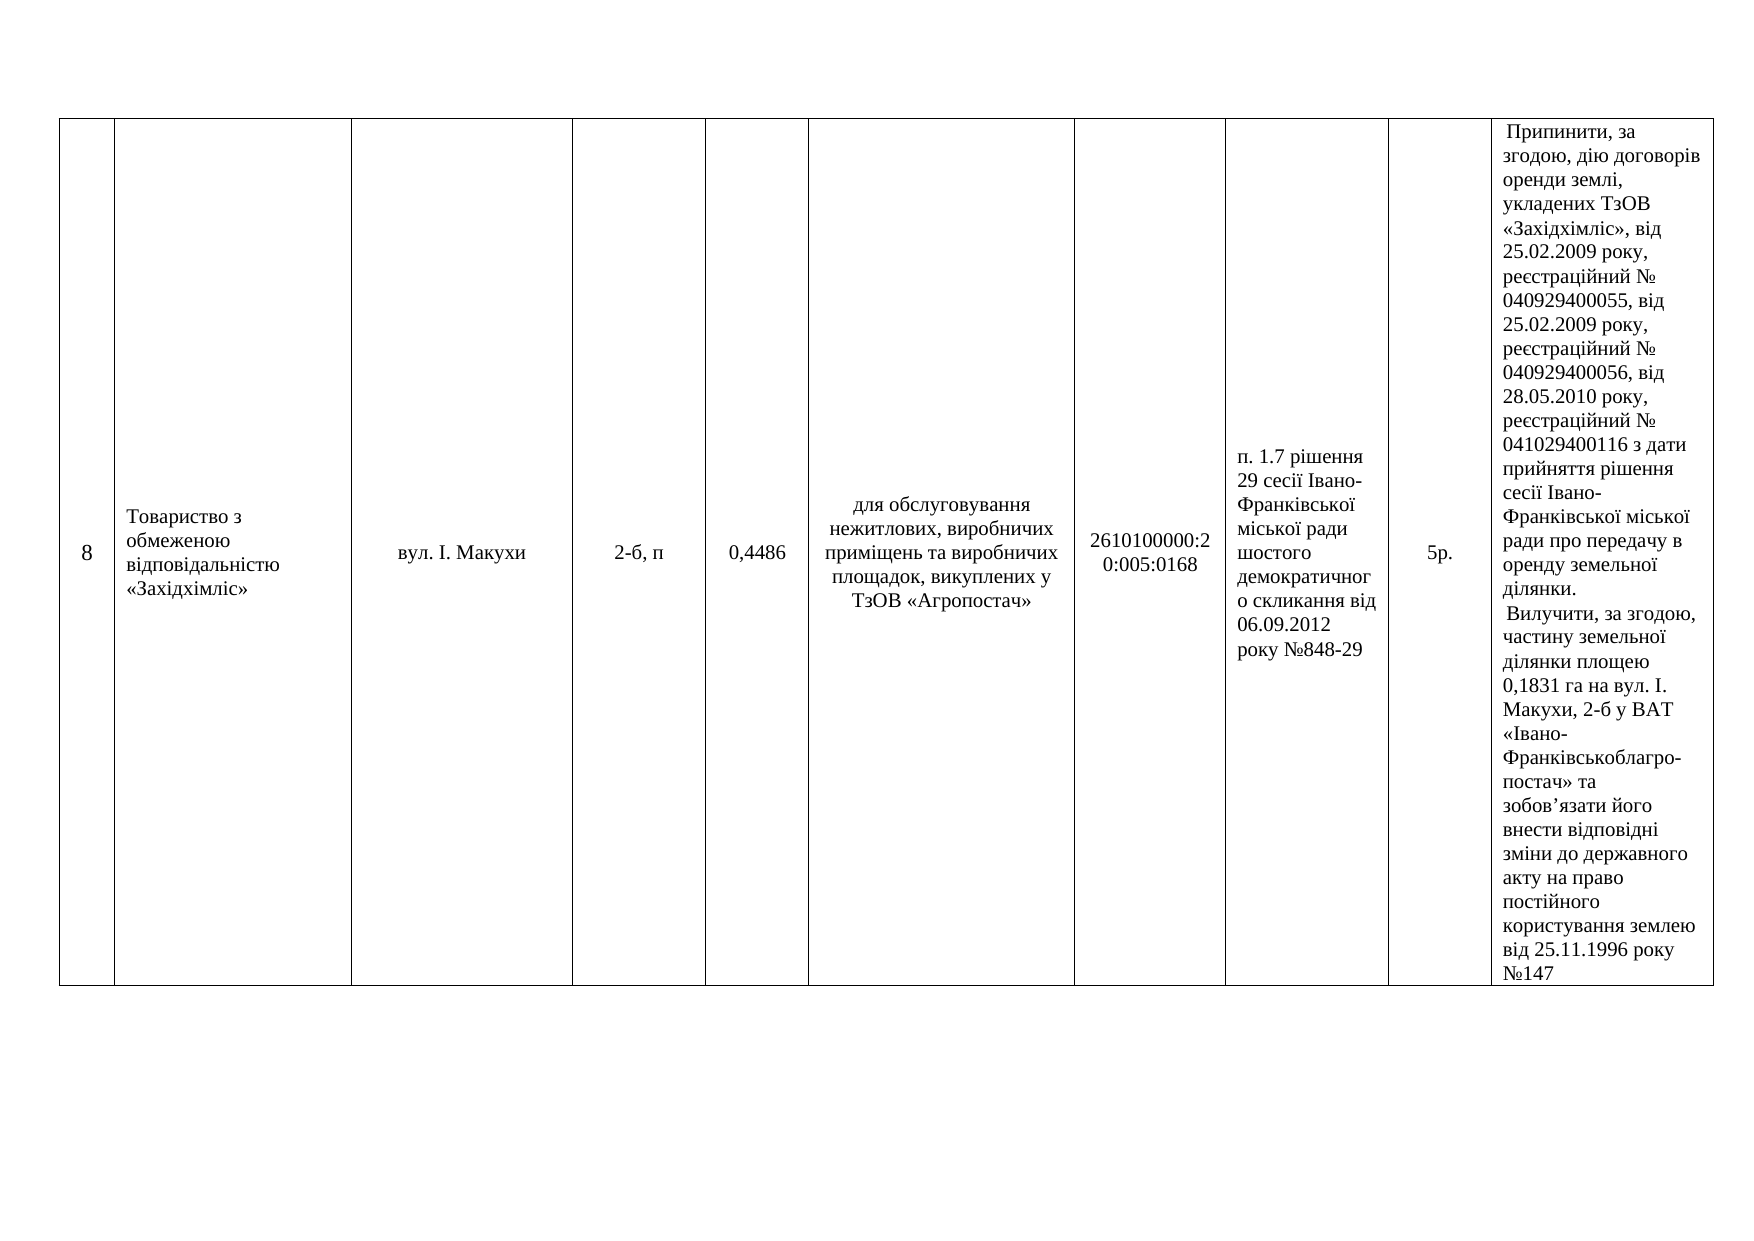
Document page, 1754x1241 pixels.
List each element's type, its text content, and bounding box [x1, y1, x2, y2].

table_cell 2-б, п [573, 119, 705, 985]
table_cell 8 [60, 119, 114, 985]
table_cell вул. І. Макухи [352, 119, 572, 985]
table_cell 2610100000:20:005:0168 [1075, 119, 1225, 985]
table_cell 5р. [1389, 119, 1491, 985]
table_cell п. 1.7 рішення 29 сесії Івано-Франківської міської ради шостого демократичного скликання від 06.09.2012 року №848-29 [1226, 119, 1388, 985]
table_cell для обслуговування нежитлових, виробничих приміщень та виробничих площадок, викуплених у ТзОВ «Агропостач» [809, 119, 1074, 985]
table_cell 0,4486 [706, 119, 808, 985]
table_cell Припинити, за згодою, дію договорів оренди землі, укладених ТзОВ «Західхімліс», від 25.02.2009 року, реєстраційний № 040929400055, від 25.02.2009 року, реєстраційний № 040929400056, від 28.05.2010 року, реєстраційний № 041029400116 з дати прийняття рішення сесії Івано-Франківської міської ради про передачу в оренду земельної ділянки. Вилучити, за згодою, частину земельної ділянки площею 0,1831 га на вул. І. Макухи, 2-б у ВАТ «Івано-Франківськоблагро-постач» та зобов’язати його внести відповідні зміни до державного акту на право постійного користування землею від 25.11.1996 року №147 [1492, 119, 1713, 985]
table_cell Товариство з обмеженою відповідальністю «Західхімліс» [115, 119, 351, 985]
